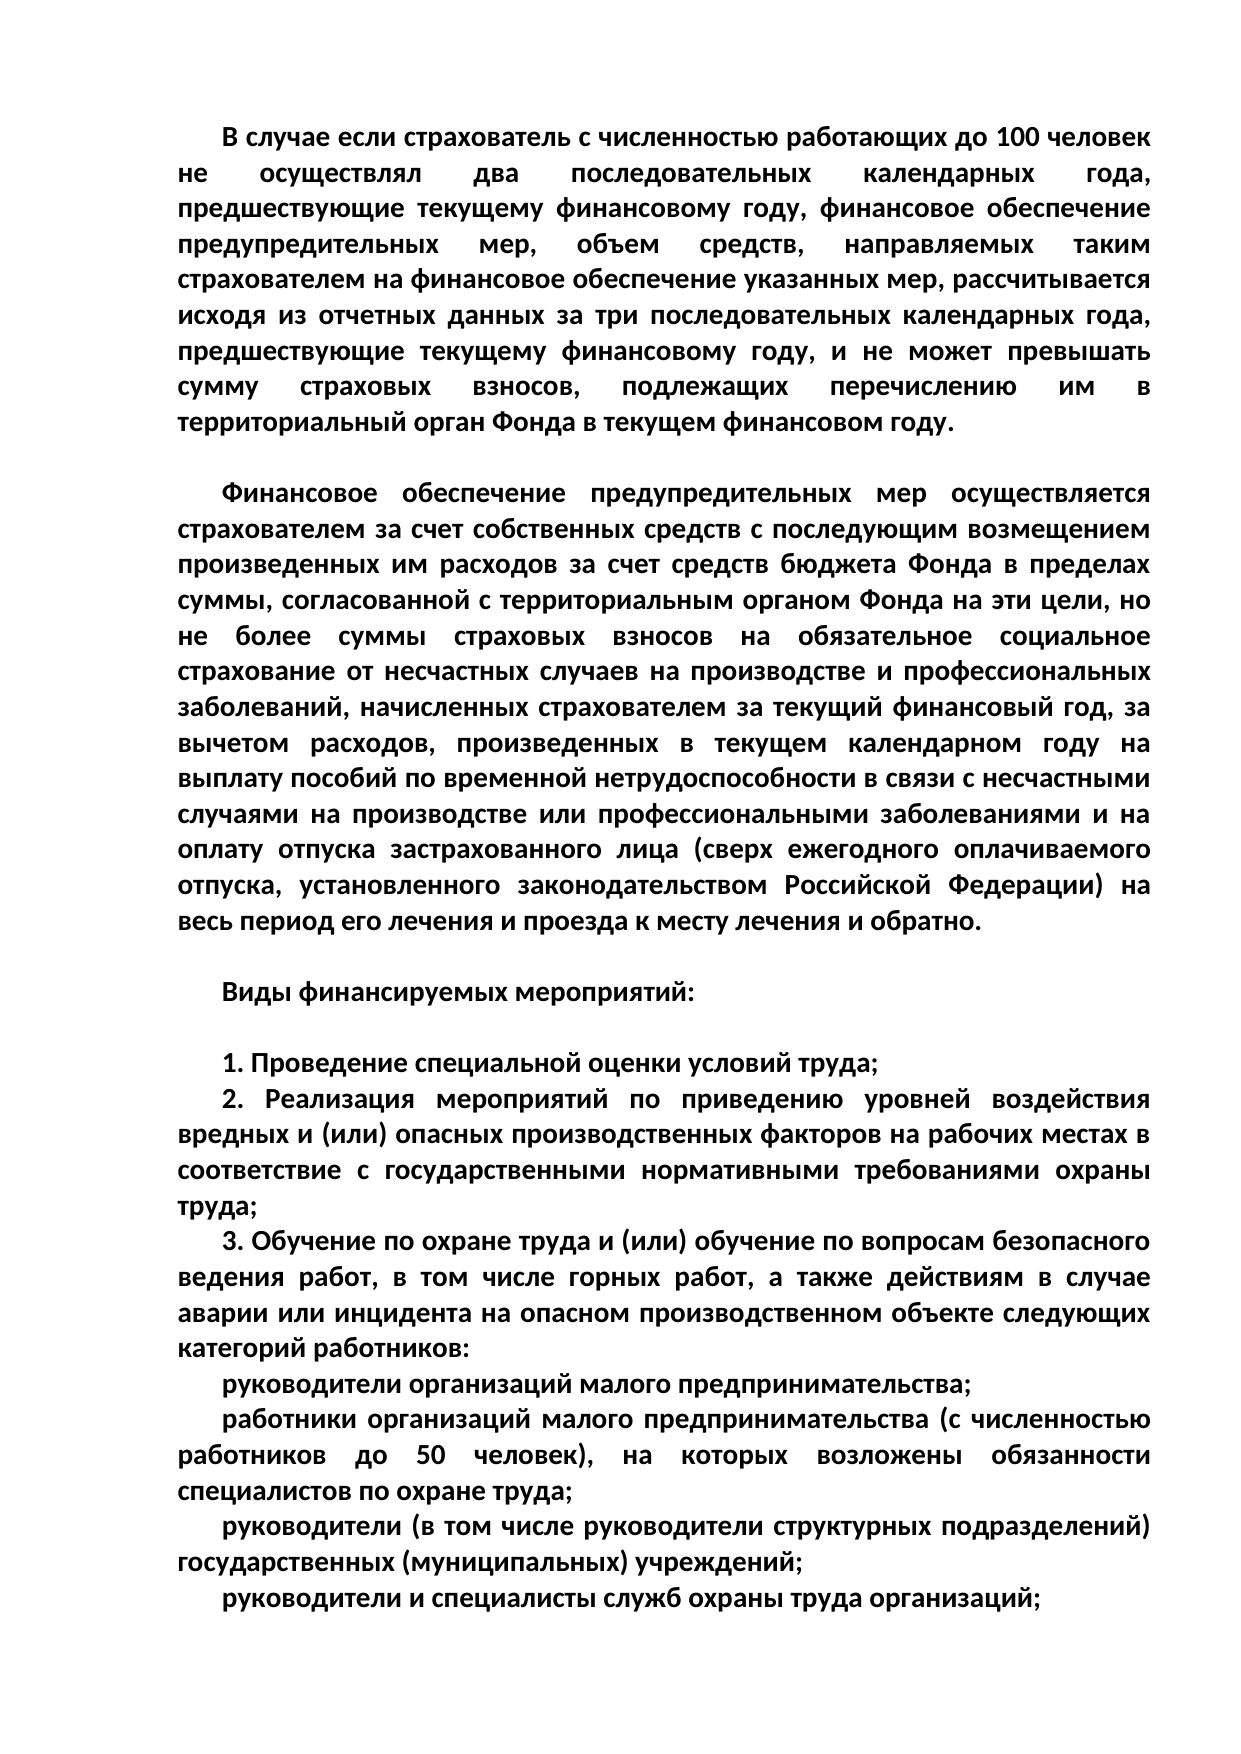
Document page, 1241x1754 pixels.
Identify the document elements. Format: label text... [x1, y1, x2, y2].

text Виды финансируемых мероприятий: [177, 973, 1152, 1009]
text В случае если страхователь с численностью работающих до 100 человек не осуществлял два последовательных календарных года, предшествующие текущему финансовому году, финансовое обеспечение предупредительных мер, объем средств, направляемых таким страхователем на финансовое обеспечение указанных мер, рассчитывается исходя из отчетных данных за три последовательных календарных года, предшествующие текущему финансовому году, и не может превышать сумму страховых взносов, подлежащих перечислению им в территориальный орган Фонда в текущем финансовом году. [177, 118, 1152, 439]
text Финансовое обеспечение предупредительных мер осуществляется страхователем за счет собственных средств с последующим возмещением произведенных им расходов за счет средств бюджета Фонда в пределах суммы, согласованной с территориальным органом Фонда на эти цели, но не более суммы страховых взносов на обязательное социальное страхование от несчастных случаев на производстве и профессиональных заболеваний, начисленных страхователем за текущий финансовый год, за вычетом расходов, произведенных в текущем календарном году на выплату пособий по временной нетрудоспособности в связи с несчастными случаями на производстве или профессиональными заболеваниями и на оплату отпуска застрахованного лица (сверх ежегодного оплачиваемого отпуска, установленного законодательством Российской Федерации) на весь период его лечения и проезда к месту лечения и обратно. [177, 474, 1152, 937]
text 2. Реализация мероприятий по приведению уровней воздействия вредных и (или) опасных производственных факторов на рабочих местах в соответствие с государственными нормативными требованиями охраны труда; [177, 1080, 1152, 1222]
text руководители (в том числе руководители структурных подразделений) государственных (муниципальных) учреждений; [177, 1507, 1152, 1579]
text работники организаций малого предпринимательства (с численностью работников до 50 человек), на которых возложены обязанности специалистов по охране труда; [177, 1401, 1152, 1507]
text 1. Проведение специальной оценки условий труда; [177, 1044, 1152, 1080]
text руководители организаций малого предпринимательства; [177, 1365, 1152, 1401]
text 3. Обучение по охране труда и (или) обучение по вопросам безопасного ведения работ, в том числе горных работ, а также действиям в случае аварии или инцидента на опасном производственном объекте следующих категорий работников: [177, 1222, 1152, 1365]
text руководители и специалисты служб охраны труда организаций; [177, 1579, 1152, 1614]
